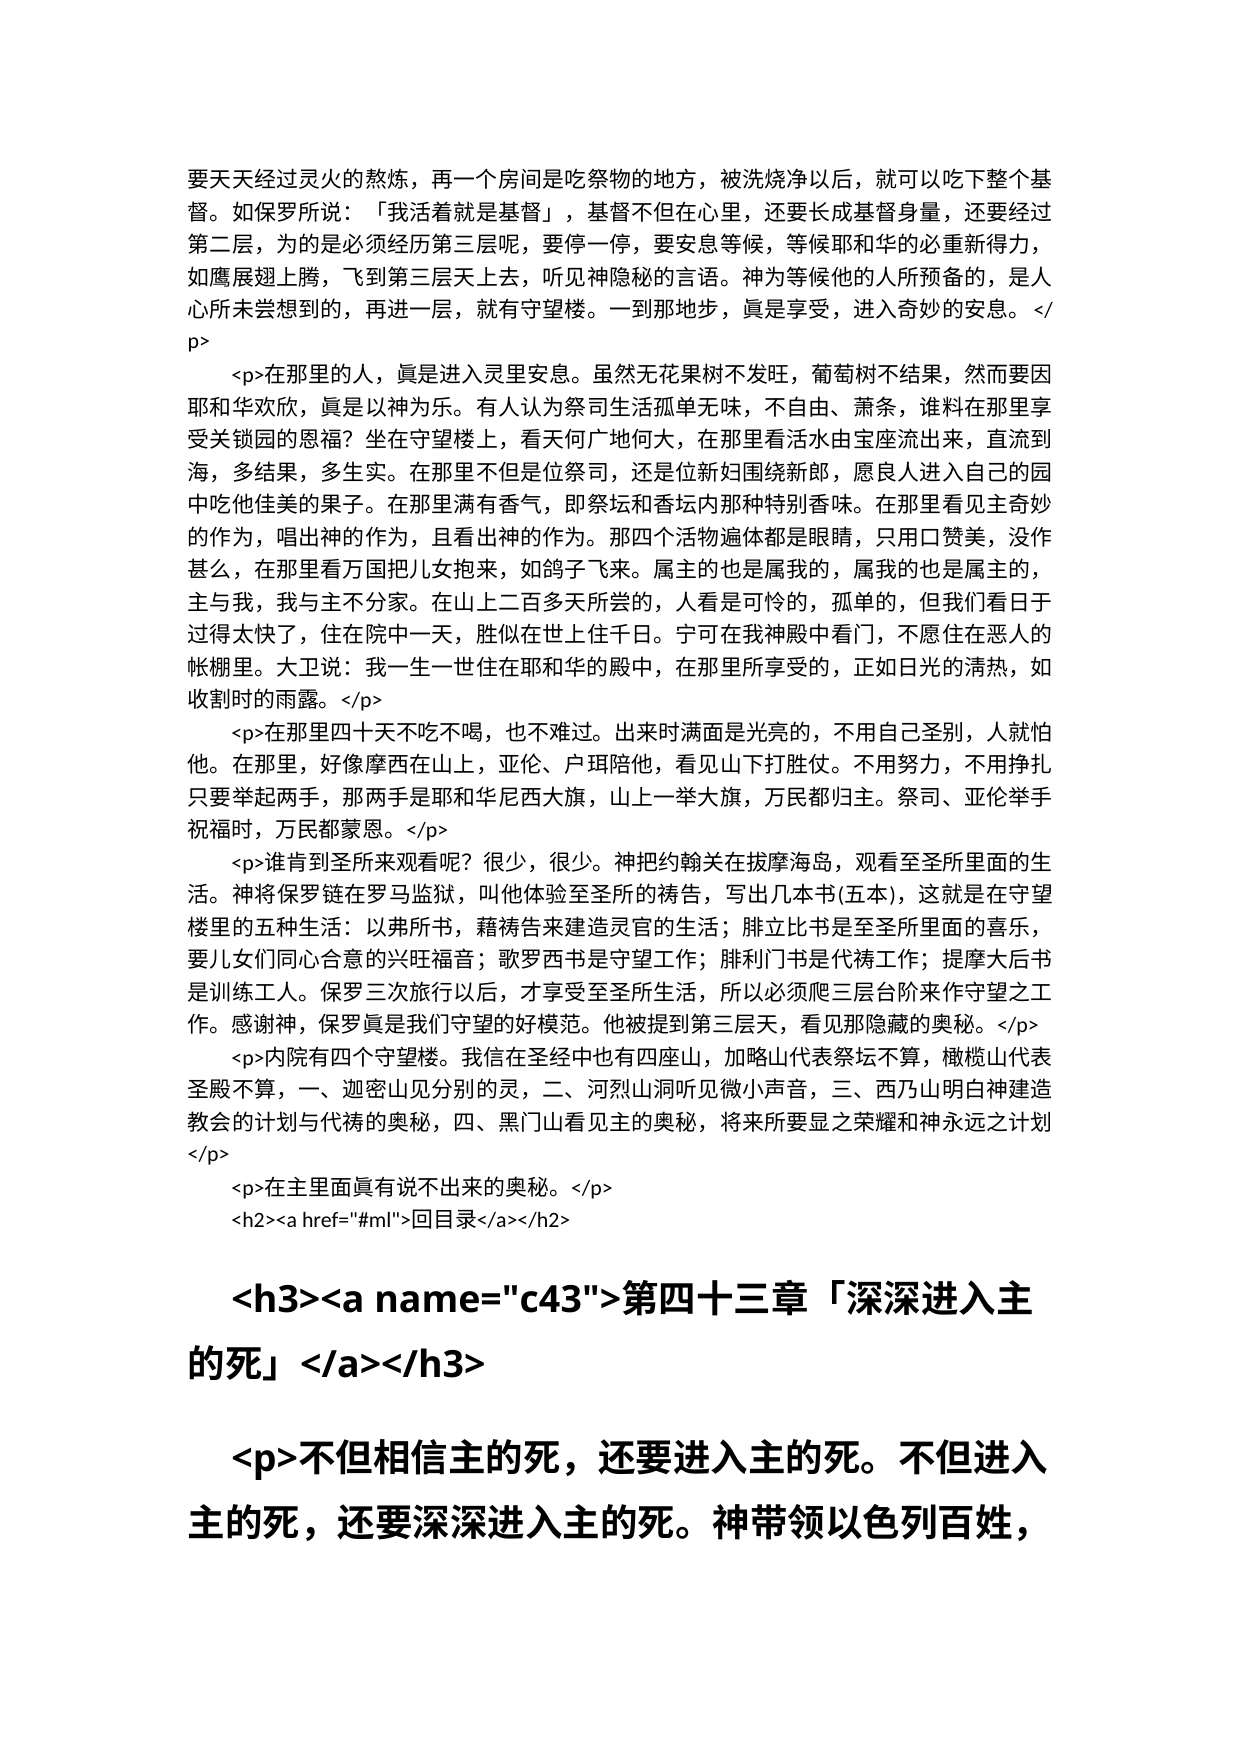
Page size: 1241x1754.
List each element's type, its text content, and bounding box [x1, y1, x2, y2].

text <p>内院有四个守望楼。我信在圣经中也有四座山，加略山代表祭坛不算，橄榄山代表圣殿不算，一、迦密山见分别的灵，二、河烈山洞听见微小声音，三、西乃山明白神建造教会的计划与代祷的奥秘，四、黑门山看见主的奥秘，将来所要显之荣耀和神永远之计划。</p> [187, 1039, 1053, 1169]
text <p>谁肯到圣所来观看呢？很少，很少。神把约翰关在拔摩海岛，观看至圣所里面的生活。神将保罗链在罗马监狱，叫他体验至圣所的祷告，写出几本书(五本)，这就是在守望楼里的五种生活：以弗所书，藉祷告来建造灵官的生活；腓立比书是至圣所里面的喜乐，要儿女们同心合意的兴旺福音；歌罗西书是守望工作；腓利门书是代祷工作；提摩大后书是训练工人。保罗三次旅行以后，才享受至圣所生活，所以必须爬三层台阶来作守望之工作。感谢神，保罗眞是我们守望的好模范。他被提到第三层天，看见那隐藏的奥秘。</p> [187, 844, 1053, 1039]
text <p>在主里面眞有说不出来的奥秘。</p> [187, 1169, 1053, 1202]
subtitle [187, 1423, 1053, 1553]
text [187, 162, 1053, 357]
text <h2><a href="#ml">回目录</a></h2> [187, 1202, 1053, 1234]
text <p>在那里四十天不吃不喝，也不难过。出来时满面是光亮的，不用自己圣别，人就怕他。在那里，好像摩西在山上，亚伦、户珥陪他，看见山下打胜仗。不用努力，不用挣扎，只要举起两手，那两手是耶和华尼西大旗，山上一举大旗，万民都归主。祭司、亚伦举手祝福时，万民都蒙恩。</p> [187, 714, 1053, 844]
subtitle <h3><a name="c43">第四十三章「深深进入主的死」</a></h3> [187, 1264, 1053, 1394]
text <p>在那里的人，眞是进入灵里安息。虽然无花果树不发旺，葡萄树不结果，然而要因耶和华欢欣，眞是以神为乐。有人认为祭司生活孤单无味，不自由、萧条，谁料在那里享受关锁园的恩福？坐在守望楼上，看天何广地何大，在那里看活水由宝座流出来，直流到海，多结果，多生实。在那里不但是位祭司，还是位新妇围绕新郎，愿良人进入自己的园中吃他佳美的果子。在那里满有香气，即祭坛和香坛内那种特别香味。在那里看见主奇妙的作为，唱出神的作为，且看出神的作为。那四个活物遍体都是眼睛，只用口赞美，没作甚么，在那里看万国把儿女抱来，如鸽子飞来。属主的也是属我的，属我的也是属主的，主与我，我与主不分家。在山上二百多天所尝的，人看是可怜的，孤单的，但我们看日于过得太快了，住在院中一天，胜似在世上住千日。宁可在我神殿中看门，不愿住在恶人的帐棚里。大卫说：我一生一世住在耶和华的殿中，在那里所享受的，正如日光的淸热，如收割时的雨露。</p> [187, 357, 1053, 714]
